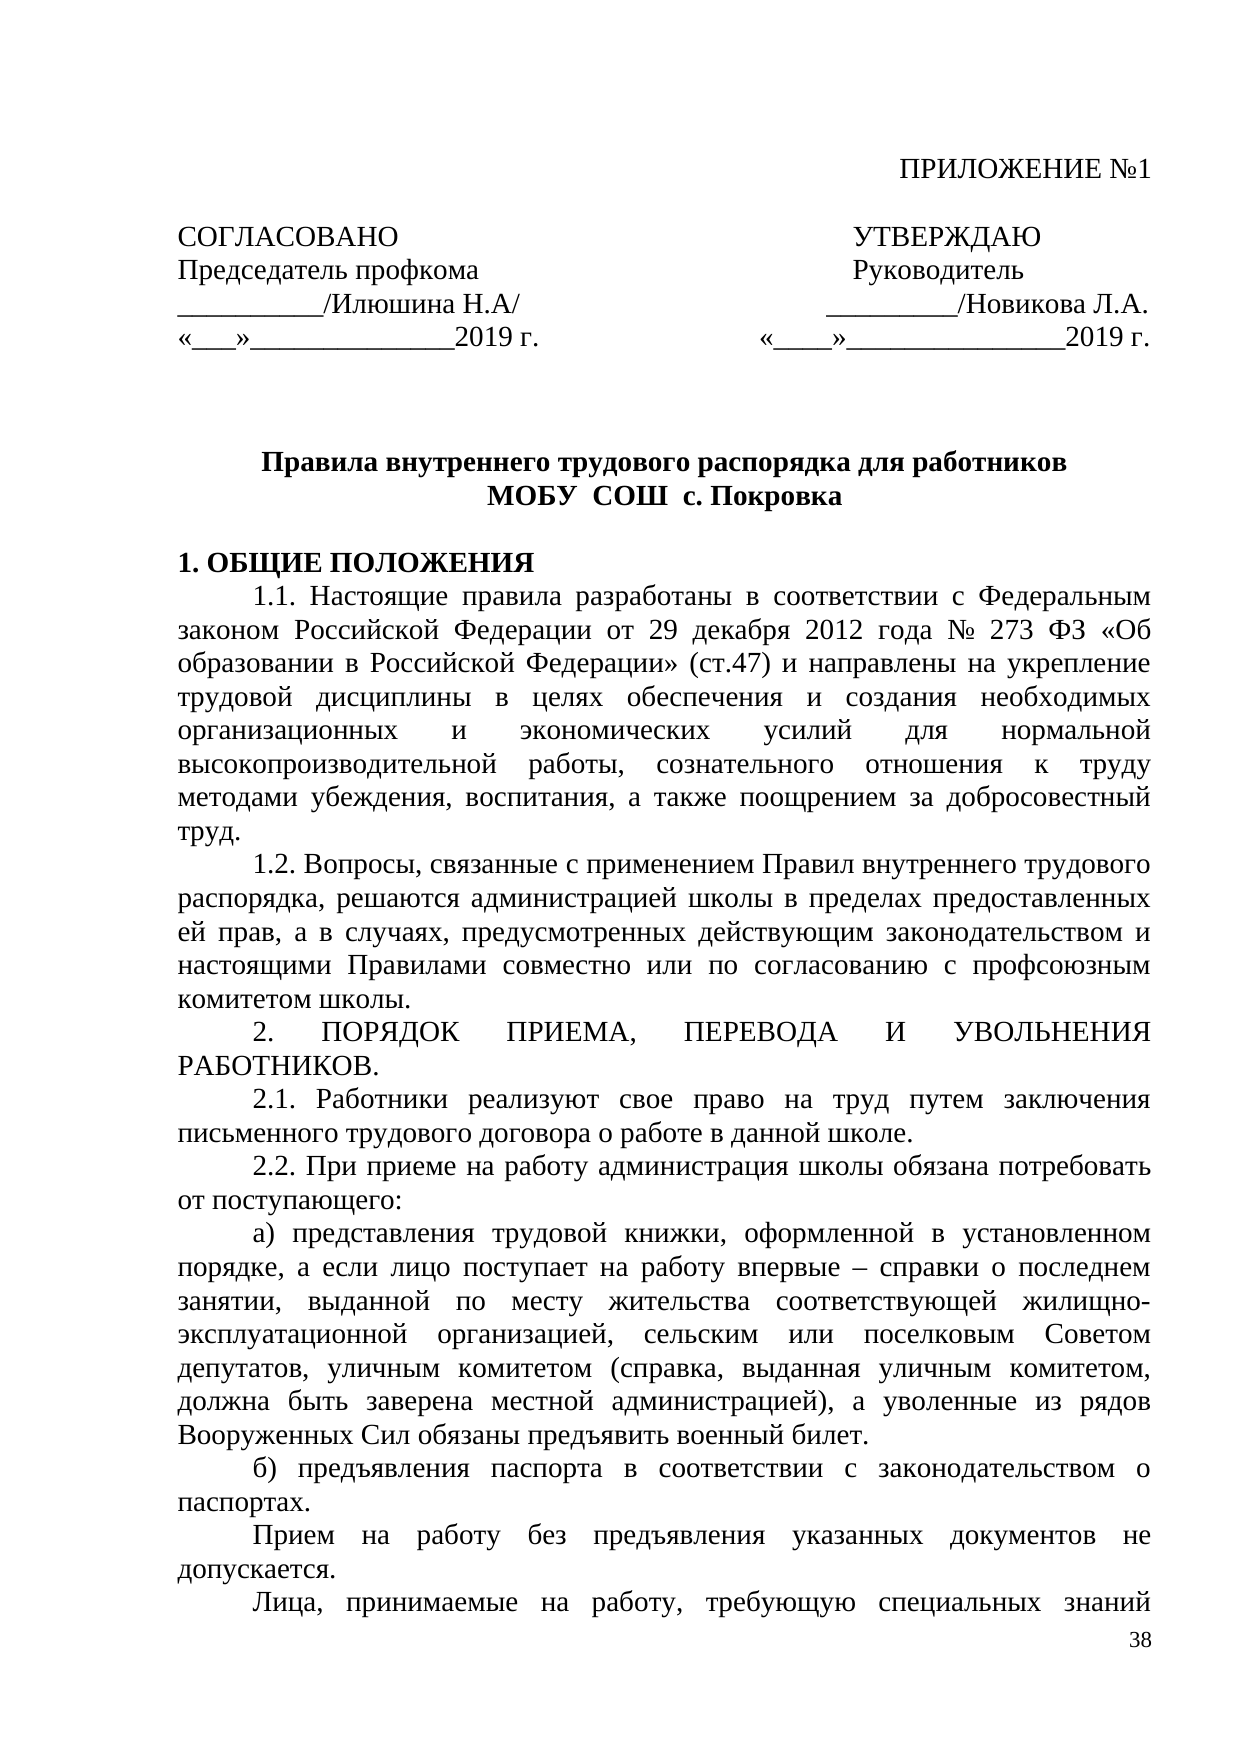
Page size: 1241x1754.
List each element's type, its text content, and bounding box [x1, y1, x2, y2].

text Правила внутреннего трудового распорядка для работников [177, 444, 1152, 478]
text 1. ОБЩИЕ ПОЛОЖЕНИЯ [177, 545, 1152, 578]
text приложение №1 [177, 152, 1152, 185]
text МОБУ СОШ с. Покровка [177, 478, 1152, 511]
text а) представления трудовой книжки, оформленной в установленном порядке, а если лицо поступает на работу впервые – справки о последнем занятии, выданной по месту жительства соответствующей жилищно-эксплуатационной организацией, сельским или поселковым Советом депутатов, уличным комитетом (справка, выданная уличным комитетом, должна быть заверена местной администрацией), а уволенные из рядов Вооруженных Сил обязаны предъявить военный билет. [177, 1216, 1152, 1450]
text согласовано утверждаю [177, 219, 1152, 252]
text Прием на работу без предъявления указанных документов не допускается. [177, 1517, 1152, 1584]
text председатель профкома Руководитель [177, 252, 1152, 286]
text «___»______________2019 г. «____»_______________2019 г. [177, 319, 1152, 386]
text 1.2. Вопросы, связанные с применением Правил внутреннего трудового распорядка, решаются администрацией школы в пределах предоставленных ей прав, а в случаях, предусмотренных действующим законодательством и настоящими Правилами совместно или по согласованию с профсоюзным комитетом школы. [177, 847, 1152, 1014]
text 2. ПОРЯДОК ПРИЕМА, ПЕРЕВОДА И УВОЛЬНЕНИЯ РАБОТНИКОВ. [177, 1014, 1152, 1081]
text 1.1. Настоящие правила разработаны в соответствии с Федеральным законом Российской Федерации от 29 декабря 2012 года № 273 ФЗ «Об образовании в Российской Федерации» (ст.47) и направлены на укрепление трудовой дисциплины в целях обеспечения и создания необходимых организационных и экономических усилий для нормальной высокопроизводительной работы, сознательного отношения к труду методами убеждения, воспитания, а также поощрением за добросовестный труд. [177, 578, 1152, 847]
text 2.2. При приеме на работу администрация школы обязана потребовать от поступающего: [177, 1148, 1152, 1216]
text 2.1. Работники реализуют свое право на труд путем заключения письменного трудового договора о работе в данной школе. [177, 1081, 1152, 1148]
text __________/Илюшина Н.А/ _________/Новикова Л.А. [177, 286, 1152, 319]
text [177, 1584, 1152, 1618]
text б) предъявления паспорта в соответствии с законодательством о паспортах. [177, 1450, 1152, 1517]
